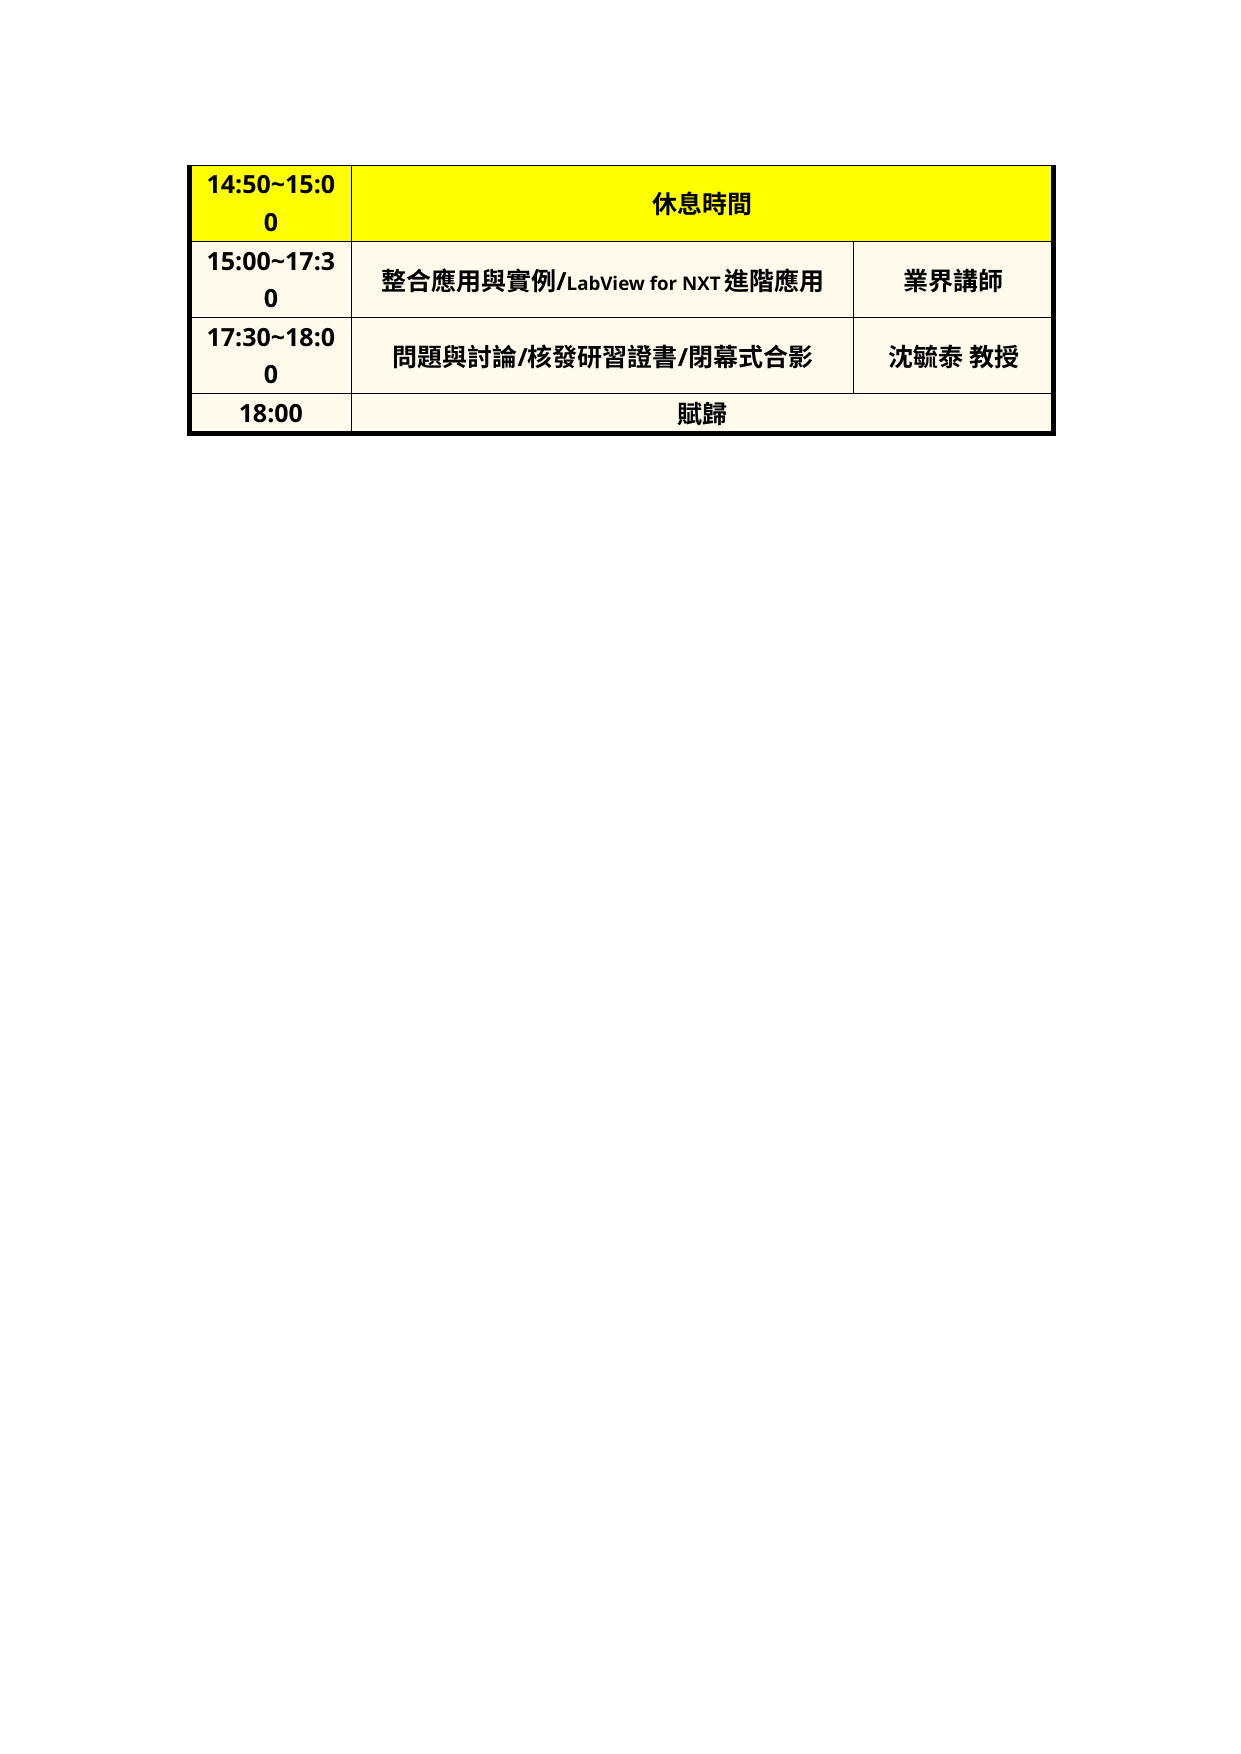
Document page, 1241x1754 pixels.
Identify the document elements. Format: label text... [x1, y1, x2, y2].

table_cell 17:30~18:00 [192, 318, 351, 393]
table_cell 14:50~15:00 [192, 166, 351, 241]
table_cell 賦歸 [352, 394, 1051, 431]
table_cell 15:00~17:30 [192, 242, 351, 317]
table_cell 休息時間 [352, 166, 1051, 241]
table_cell 18:00 [192, 394, 351, 431]
table_cell 業界講師 [854, 242, 1051, 317]
table_cell 沈毓泰 教授 [854, 318, 1051, 393]
table_cell 整合應用與實例/LabView for NXT進階應用 [352, 242, 853, 317]
table_cell 問題與討論/核發研習證書/閉幕式合影 [352, 318, 853, 393]
